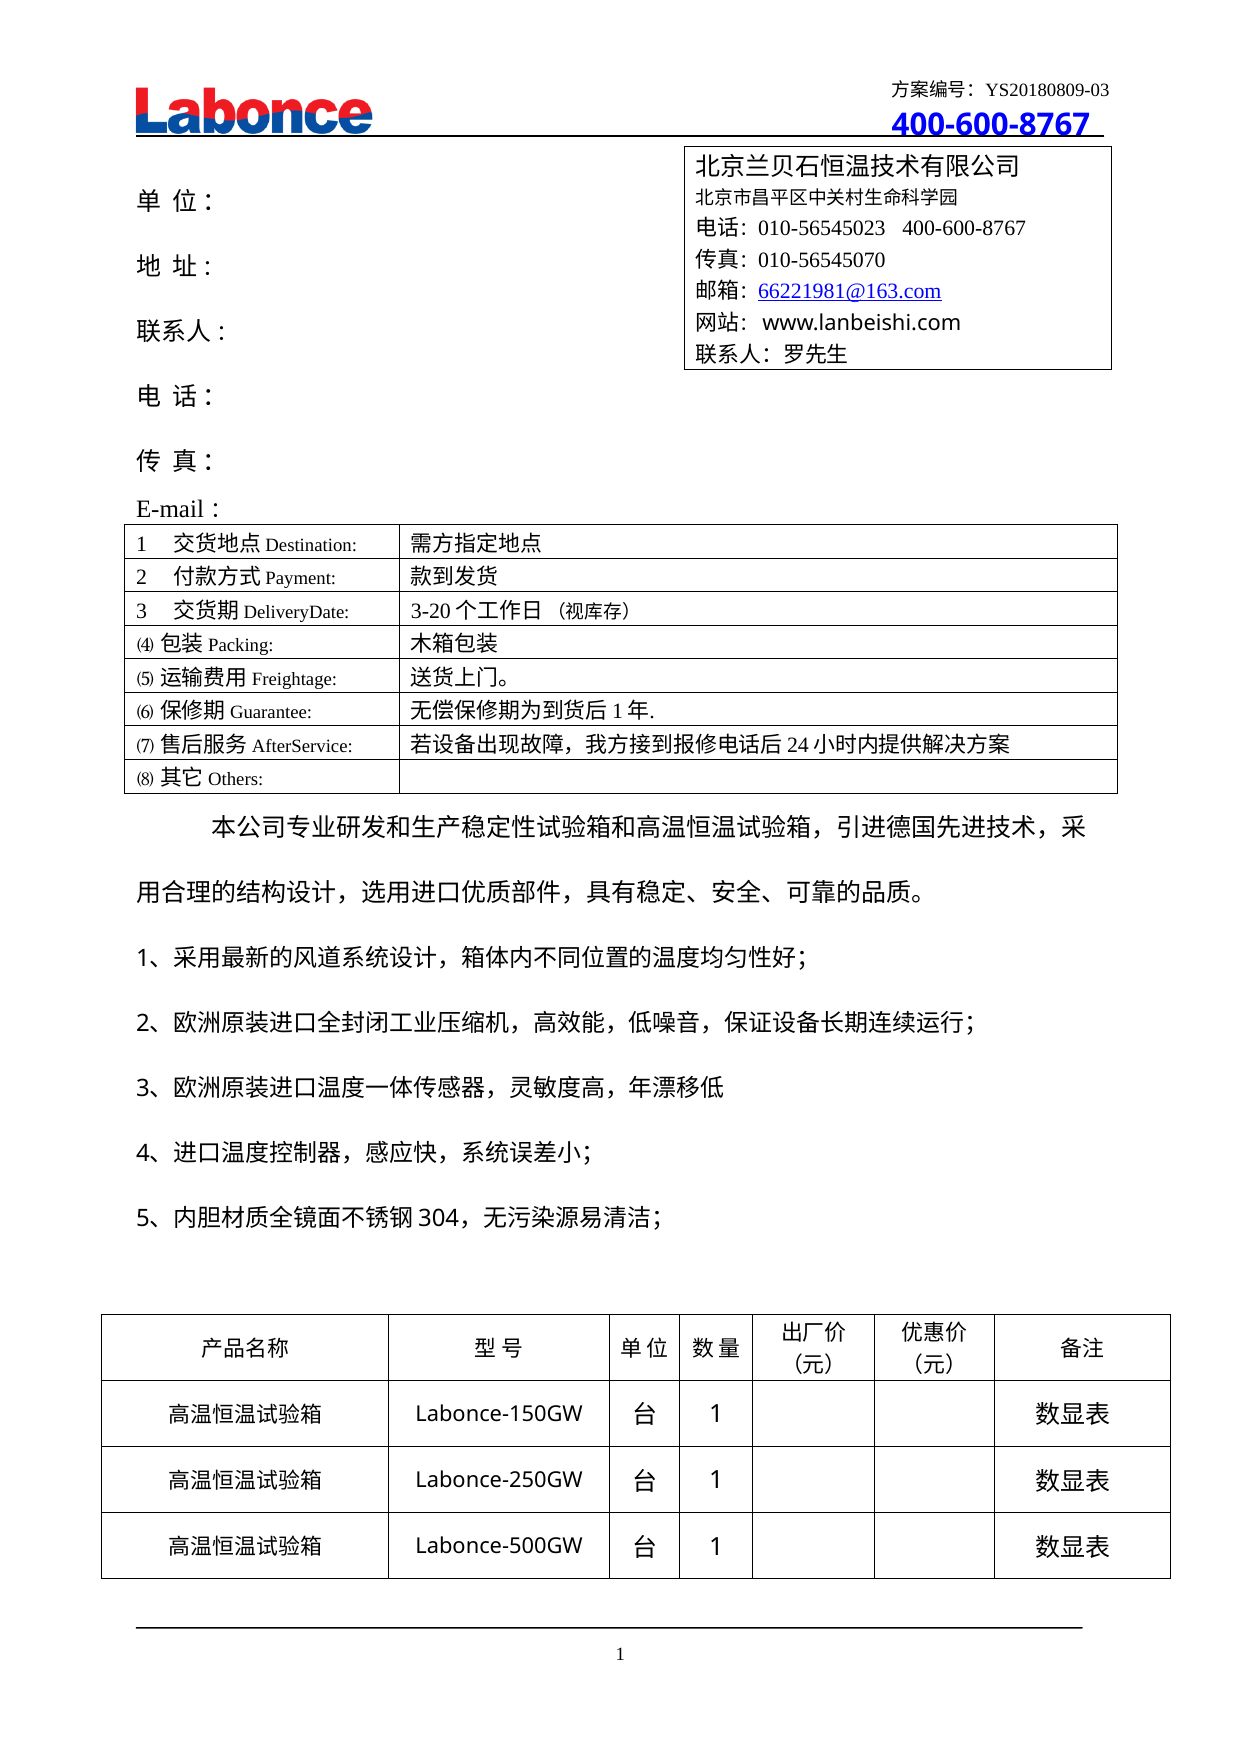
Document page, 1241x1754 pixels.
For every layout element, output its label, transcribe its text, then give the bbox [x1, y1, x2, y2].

text 本公司专业研发和生产稳定性试验箱和高温恒温试验箱，引进德国先进技术，采用合理的结构设计，选用进口优质部件，具有稳定、安全、可靠的品质。 [136, 794, 1104, 923]
text E-mail ： [136, 492, 1104, 524]
text 2、欧洲原装进口全封闭工业压缩机，高效能，低噪音，保证设备长期连续运行； [136, 988, 1124, 1053]
table_cell 款到发货 [400, 559, 1117, 591]
table_header 需方指定地点 [400, 525, 1117, 558]
table_cell 无偿保修期为到货后1年. [400, 693, 1117, 725]
text 传 真 ： [136, 427, 1104, 492]
table_cell 1 [680, 1381, 752, 1446]
table_cell 高温恒温试验箱 [102, 1381, 388, 1446]
table_header 交货地点Destination: [125, 525, 399, 558]
table_cell 数显表 [995, 1381, 1170, 1446]
table_cell ⑷ 包装Packing: [125, 626, 399, 658]
table_header 北京兰贝石恒温技术有限公司 北京市昌平区中关村生命科学园 电话：010-56545023 400-600-8767 传真：010-56545070 邮箱：66221981@163.com 网站： www.lanbeishi.com 联系人：罗先生 [685, 147, 1111, 368]
table_cell ⑹ 保修期Guarantee: [125, 693, 399, 725]
table_cell [753, 1513, 874, 1578]
text 4、进口温度控制器，感应快，系统误差小； [136, 1118, 1104, 1183]
table_cell 付款方式Payment: [125, 559, 399, 591]
text 电 话 ： [136, 362, 1104, 427]
picture [135, 82, 380, 134]
table_cell Labonce-150GW [389, 1381, 609, 1446]
table_cell 若设备出现故障，我方接到报修电话后24小时内提供解决方案 [400, 726, 1117, 759]
table_cell Labonce-500GW [389, 1513, 609, 1578]
text 地 址 ： [136, 232, 684, 297]
table_cell Labonce-250GW [389, 1447, 609, 1512]
text 单 位 ： [136, 167, 684, 232]
text 5、内胆材质全镜面不锈钢304，无污染源易清洁； [136, 1183, 1104, 1248]
table_cell 高温恒温试验箱 [102, 1513, 388, 1578]
table_cell ⑸ 运输费用Freightage: [125, 659, 399, 692]
table_cell [875, 1381, 994, 1446]
table_cell ⑻ 其它Others: [125, 760, 399, 792]
table_cell [753, 1381, 874, 1446]
table_cell 台 [610, 1381, 679, 1446]
table_header 型 号 [389, 1315, 609, 1379]
table_cell 木箱包装 [400, 626, 1117, 658]
table_cell 高温恒温试验箱 [102, 1447, 388, 1512]
table_cell 1 [680, 1513, 752, 1578]
text 联系人 ： [136, 297, 684, 362]
table_header 产品名称 [102, 1315, 388, 1379]
table_cell [753, 1447, 874, 1512]
table_header 单 位 [610, 1315, 679, 1379]
table_cell [875, 1513, 994, 1578]
table_header 出厂价（元） [753, 1315, 874, 1379]
text 3、欧洲原装进口温度一体传感器，灵敏度高，年漂移低 [136, 1053, 1104, 1118]
table_cell 交货期DeliveryDate: [125, 592, 399, 625]
table_cell 1 [680, 1447, 752, 1512]
table_header 优惠价（元） [875, 1315, 994, 1379]
table_header 备注 [995, 1315, 1170, 1379]
table_cell 送货上门。 [400, 659, 1117, 692]
table_cell [400, 760, 1117, 792]
table_cell ⑺ 售后服务AfterService: [125, 726, 399, 759]
table_cell 3-20个工作日 （视库存） [400, 592, 1117, 625]
text 1、采用最新的风道系统设计，箱体内不同位置的温度均匀性好； [136, 923, 1104, 988]
table_cell 数显表 [995, 1447, 1170, 1512]
table_cell [875, 1447, 994, 1512]
table_cell 数显表 [995, 1513, 1170, 1578]
table_header 数 量 [680, 1315, 752, 1379]
table_cell 台 [610, 1447, 679, 1512]
table_cell 台 [610, 1513, 679, 1578]
